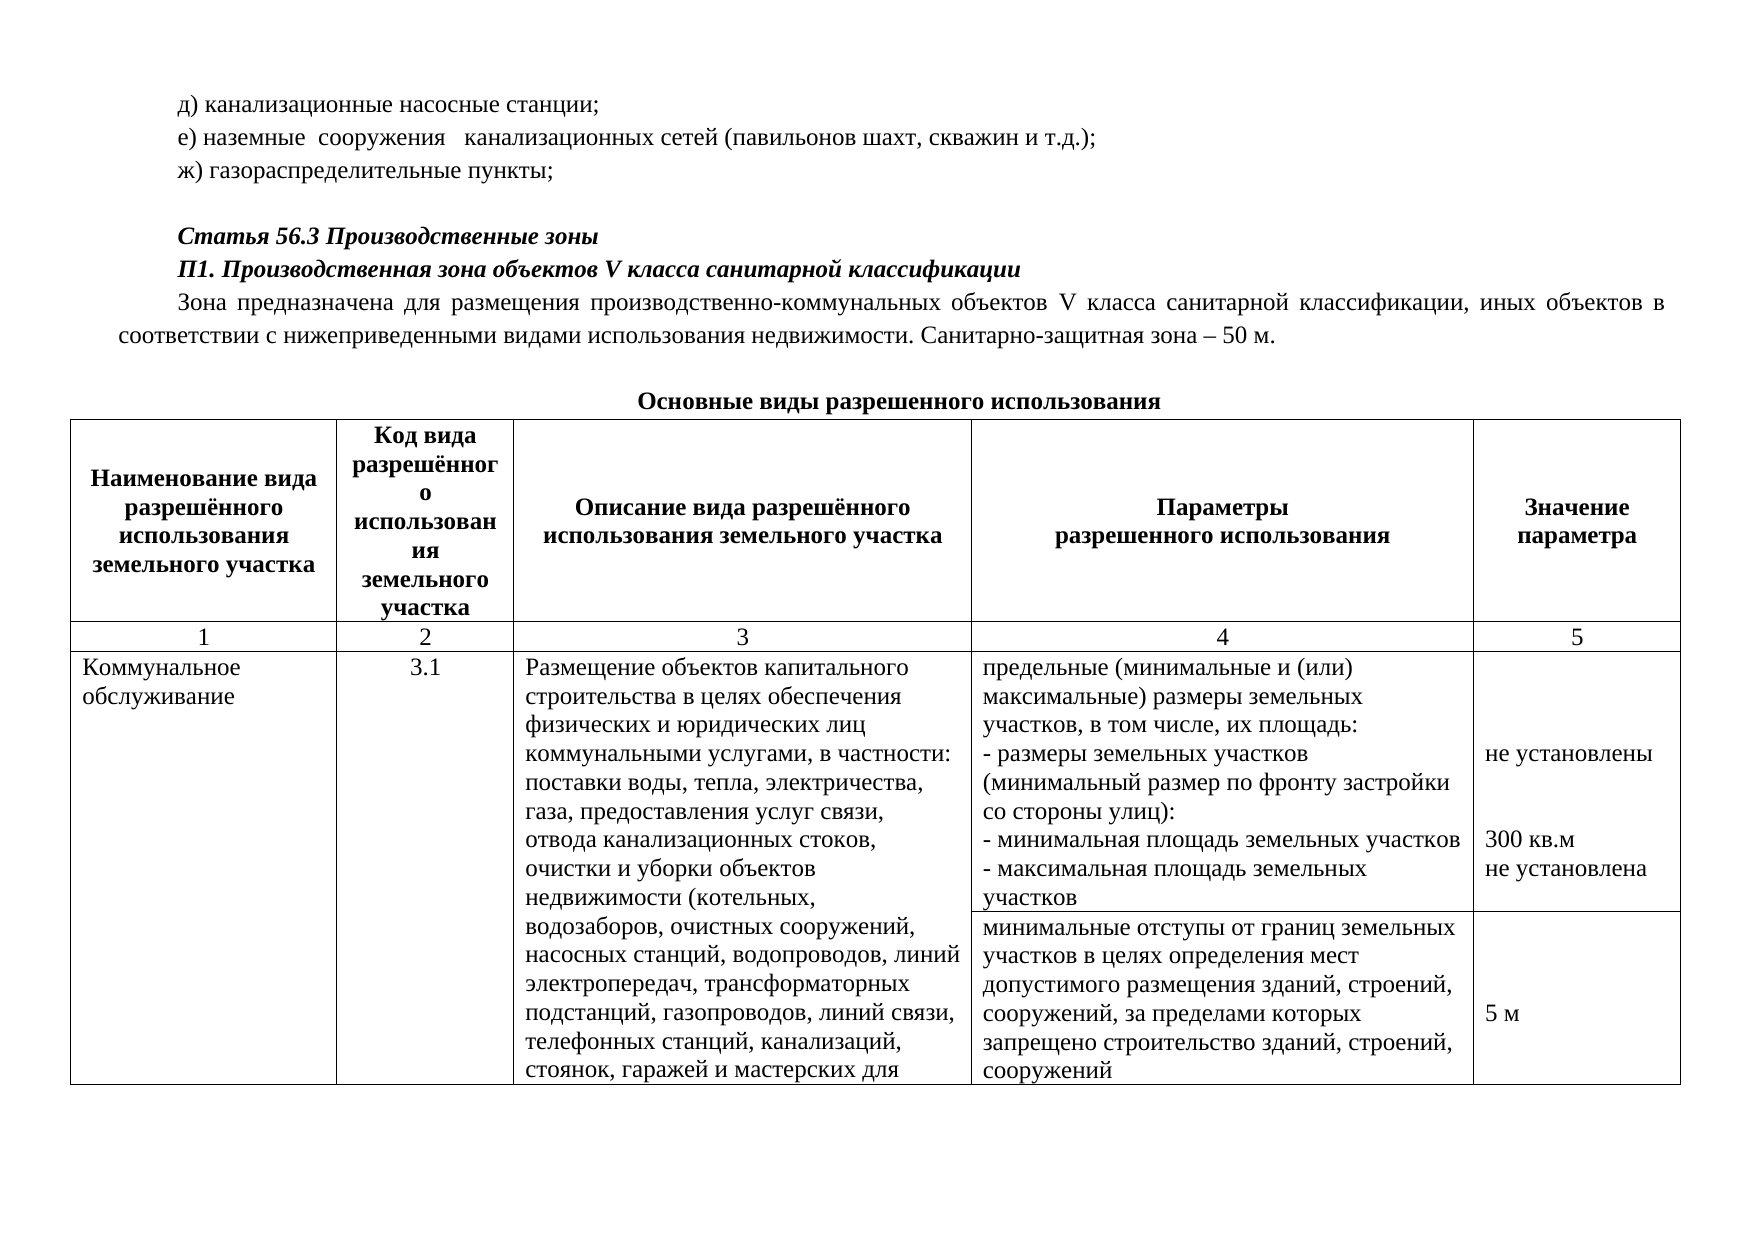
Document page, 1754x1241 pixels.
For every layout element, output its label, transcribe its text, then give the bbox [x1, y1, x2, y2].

table_cell Коммунальное обслуживание [71, 652, 336, 1084]
table_cell не установлены 300 кв.м не установлена [1474, 652, 1680, 911]
text ж) газораспределительные пункты; [118, 155, 1665, 183]
table_cell 5 м [1474, 912, 1680, 1084]
table_cell 4 [972, 622, 1473, 651]
table_header Описание вида разрешённого использования земельного участка [514, 420, 971, 621]
text П1. Производственная зона объектов V класса санитарной классификации [118, 254, 1665, 282]
table_header Параметры разрешенного использования [972, 420, 1473, 621]
text д) канализационные насосные станции; [118, 89, 1665, 117]
table_cell минимальные отступы от границ земельных участков в целях определения мест допустимого размещения зданий, строений, сооружений, за пределами которых запрещено строительство зданий, строений, сооружений [972, 912, 1473, 1084]
table_cell 1 [71, 622, 336, 651]
text е) наземные сооружения канализационных сетей (павильонов шахт, скважин и т.д.); [118, 122, 1665, 150]
text Основные виды разрешенного использования [59, 386, 1665, 414]
table_cell предельные (минимальные и (или) максимальные) размеры земельных участков, в том числе, их площадь: - размеры земельных участков (минимальный размер по фронту застройки со стороны улиц): - минимальная площадь земельных участков - максимальная площадь земельных участков [972, 652, 1473, 911]
text Зона предназначена для размещения производственно-коммунальных объектов V класса санитарной классификации, иных объектов в соответствии с нижеприведенными видами использования недвижимости. Санитарно-защитная зона – 50 м. [118, 287, 1665, 348]
table_cell 3.1 [337, 652, 513, 1084]
table_cell 5 [1474, 622, 1680, 651]
table_cell Размещение объектов капитального строительства в целях обеспечения физических и юридических лиц коммунальными услугами, в частности: поставки воды, тепла, электричества, газа, предоставления услуг связи, отвода канализационных стоков, очистки и уборки объектов недвижимости (котельных, водозаборов, очистных сооружений, насосных станций, водопроводов, линий электропередач, трансформаторных подстанций, газопроводов, линий связи, телефонных станций, канализаций, стоянок, гаражей и мастерских для обслуживания уборочной и аварийной техники, а также зданий или помещений, предназначенных для приема физических и юридических лиц в связи с предоставлением им коммунальных услуг) [514, 652, 971, 1084]
table_cell 3 [514, 622, 971, 651]
table_header Значение параметра [1474, 420, 1680, 621]
table_header Наименование вида разрешённого использования земельного участка [71, 420, 336, 621]
text Статья 56.3 Производственные зоны [118, 221, 1665, 249]
table_cell 2 [337, 622, 513, 651]
table_header Код вида разрешённого использования земельного участка [337, 420, 513, 621]
